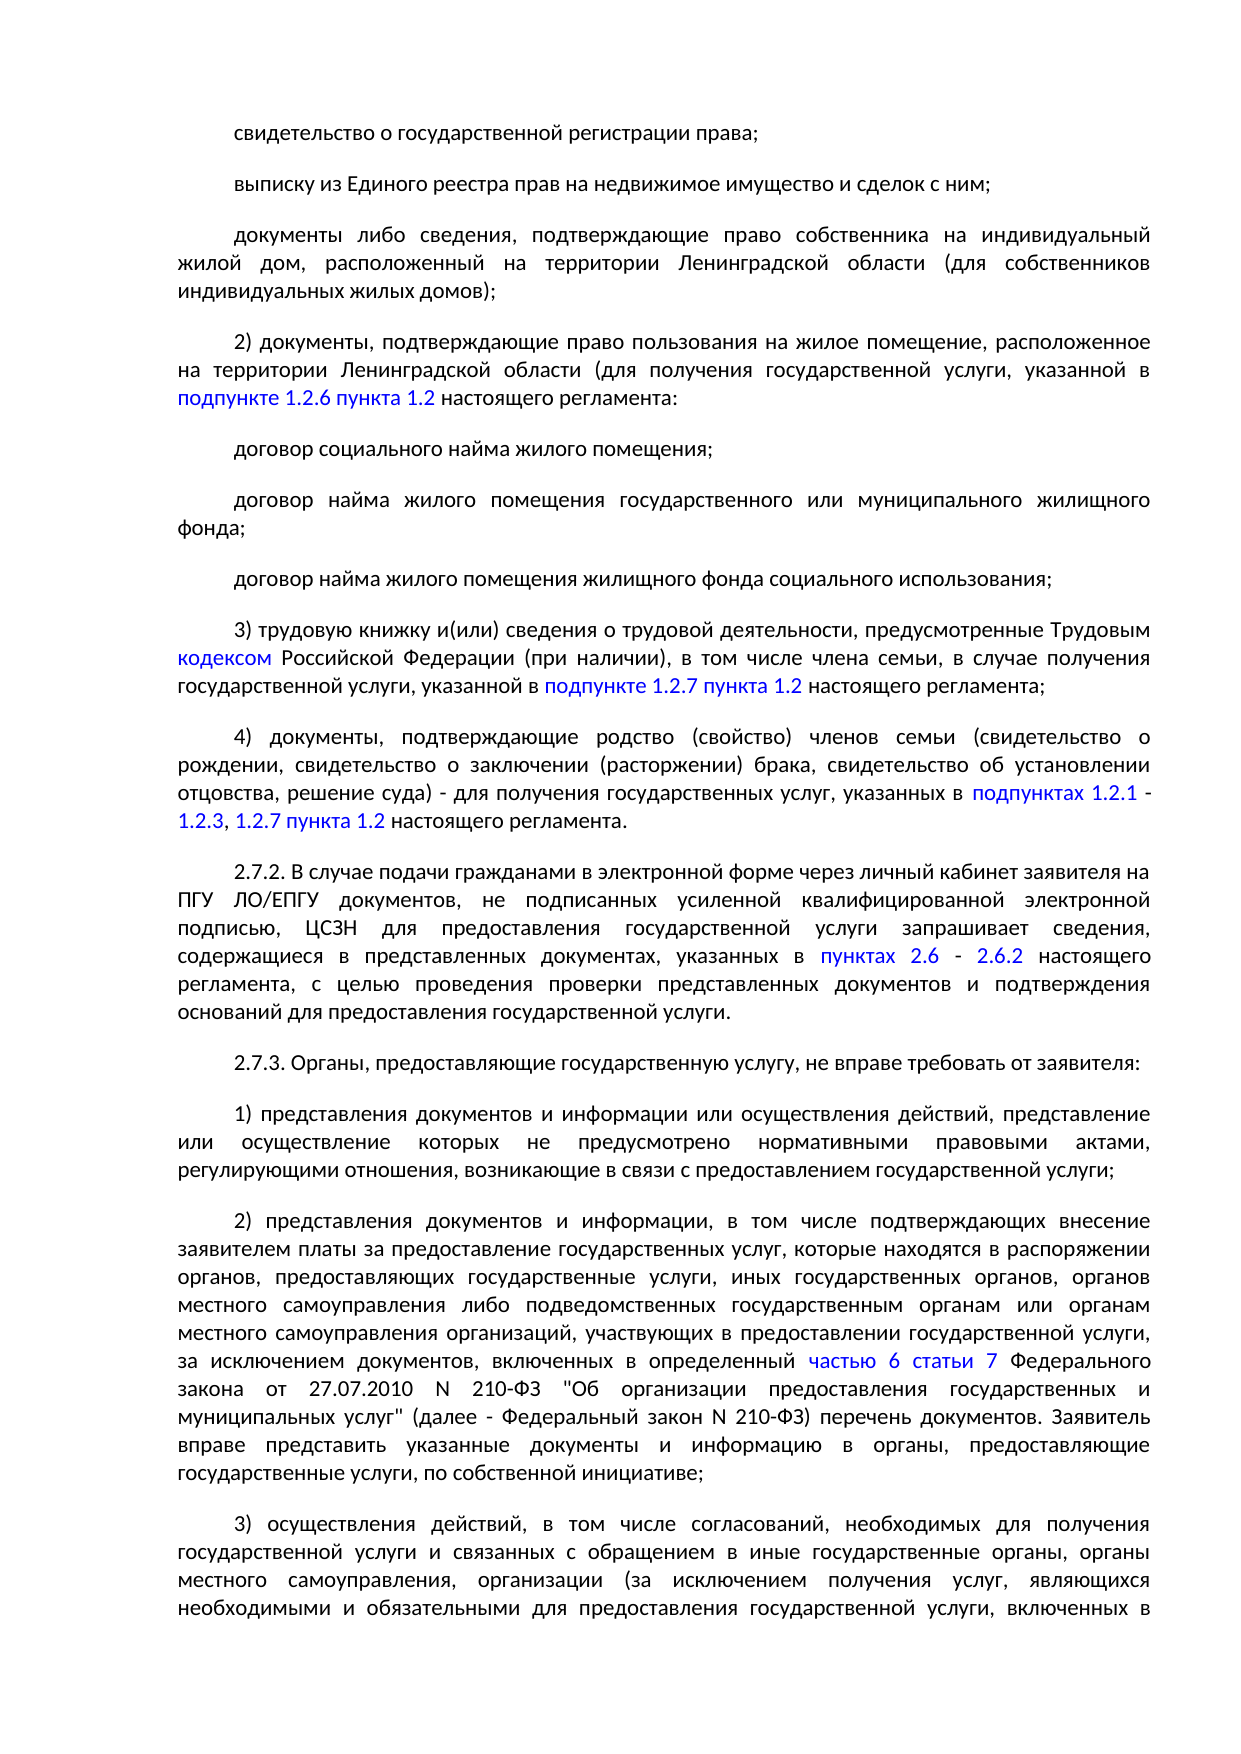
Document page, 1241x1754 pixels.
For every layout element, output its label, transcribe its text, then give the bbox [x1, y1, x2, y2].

text 2.7.3. Органы, предоставляющие государственную услугу, не вправе требовать от заявителя: [177, 1048, 1152, 1076]
text 2.7.2. В случае подачи гражданами в электронной форме через личный кабинет заявителя на ПГУ ЛО/ЕПГУ документов, не подписанных усиленной квалифицированной электронной подписью, ЦСЗН для предоставления государственной услуги запрашивает сведения, содержащиеся в представленных документах, указанных в пунктах 2.6 - 2.6.2 настоящего регламента, с целью проведения проверки представленных документов и подтверждения оснований для предоставления государственной услуги. [177, 857, 1152, 1025]
text 4) документы, подтверждающие родство (свойство) членов семьи (свидетельство о рождении, свидетельство о заключении (расторжении) брака, свидетельство об установлении отцовства, решение суда) - для получения государственных услуг, указанных в подпунктах 1.2.1 - 1.2.3, 1.2.7 пункта 1.2 настоящего регламента. [177, 722, 1152, 834]
text договор найма жилого помещения государственного или муниципального жилищного фонда; [177, 485, 1152, 541]
text договор социального найма жилого помещения; [177, 434, 1152, 462]
text документы либо сведения, подтверждающие право собственника на индивидуальный жилой дом, расположенный на территории Ленинградской области (для собственников индивидуальных жилых домов); [177, 220, 1152, 304]
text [177, 1509, 1152, 1621]
text 2) представления документов и информации, в том числе подтверждающих внесение заявителем платы за предоставление государственных услуг, которые находятся в распоряжении органов, предоставляющих государственные услуги, иных государственных органов, органов местного самоуправления либо подведомственных государственным органам или органам местного самоуправления организаций, участвующих в предоставлении государственной услуги, за исключением документов, включенных в определенный частью 6 статьи 7 Федерального закона от 27.07.2010 N 210-ФЗ "Об организации предоставления государственных и муниципальных услуг" (далее - Федеральный закон N 210-ФЗ) перечень документов. Заявитель вправе представить указанные документы и информацию в органы, предоставляющие государственные услуги, по собственной инициативе; [177, 1206, 1152, 1486]
text 3) трудовую книжку и(или) сведения о трудовой деятельности, предусмотренные Трудовым кодексом Российской Федерации (при наличии), в том числе члена семьи, в случае получения государственной услуги, указанной в подпункте 1.2.7 пункта 1.2 настоящего регламента; [177, 615, 1152, 699]
text 1) представления документов и информации или осуществления действий, представление или осуществление которых не предусмотрено нормативными правовыми актами, регулирующими отношения, возникающие в связи с предоставлением государственной услуги; [177, 1099, 1152, 1183]
text свидетельство о государственной регистрации права; [177, 118, 1152, 146]
text выписку из Единого реестра прав на недвижимое имущество и сделок с ним; [177, 169, 1152, 197]
text 2) документы, подтверждающие право пользования на жилое помещение, расположенное на территории Ленинградской области (для получения государственной услуги, указанной в подпункте 1.2.6 пункта 1.2 настоящего регламента: [177, 327, 1152, 411]
text договор найма жилого помещения жилищного фонда социального использования; [177, 564, 1152, 592]
